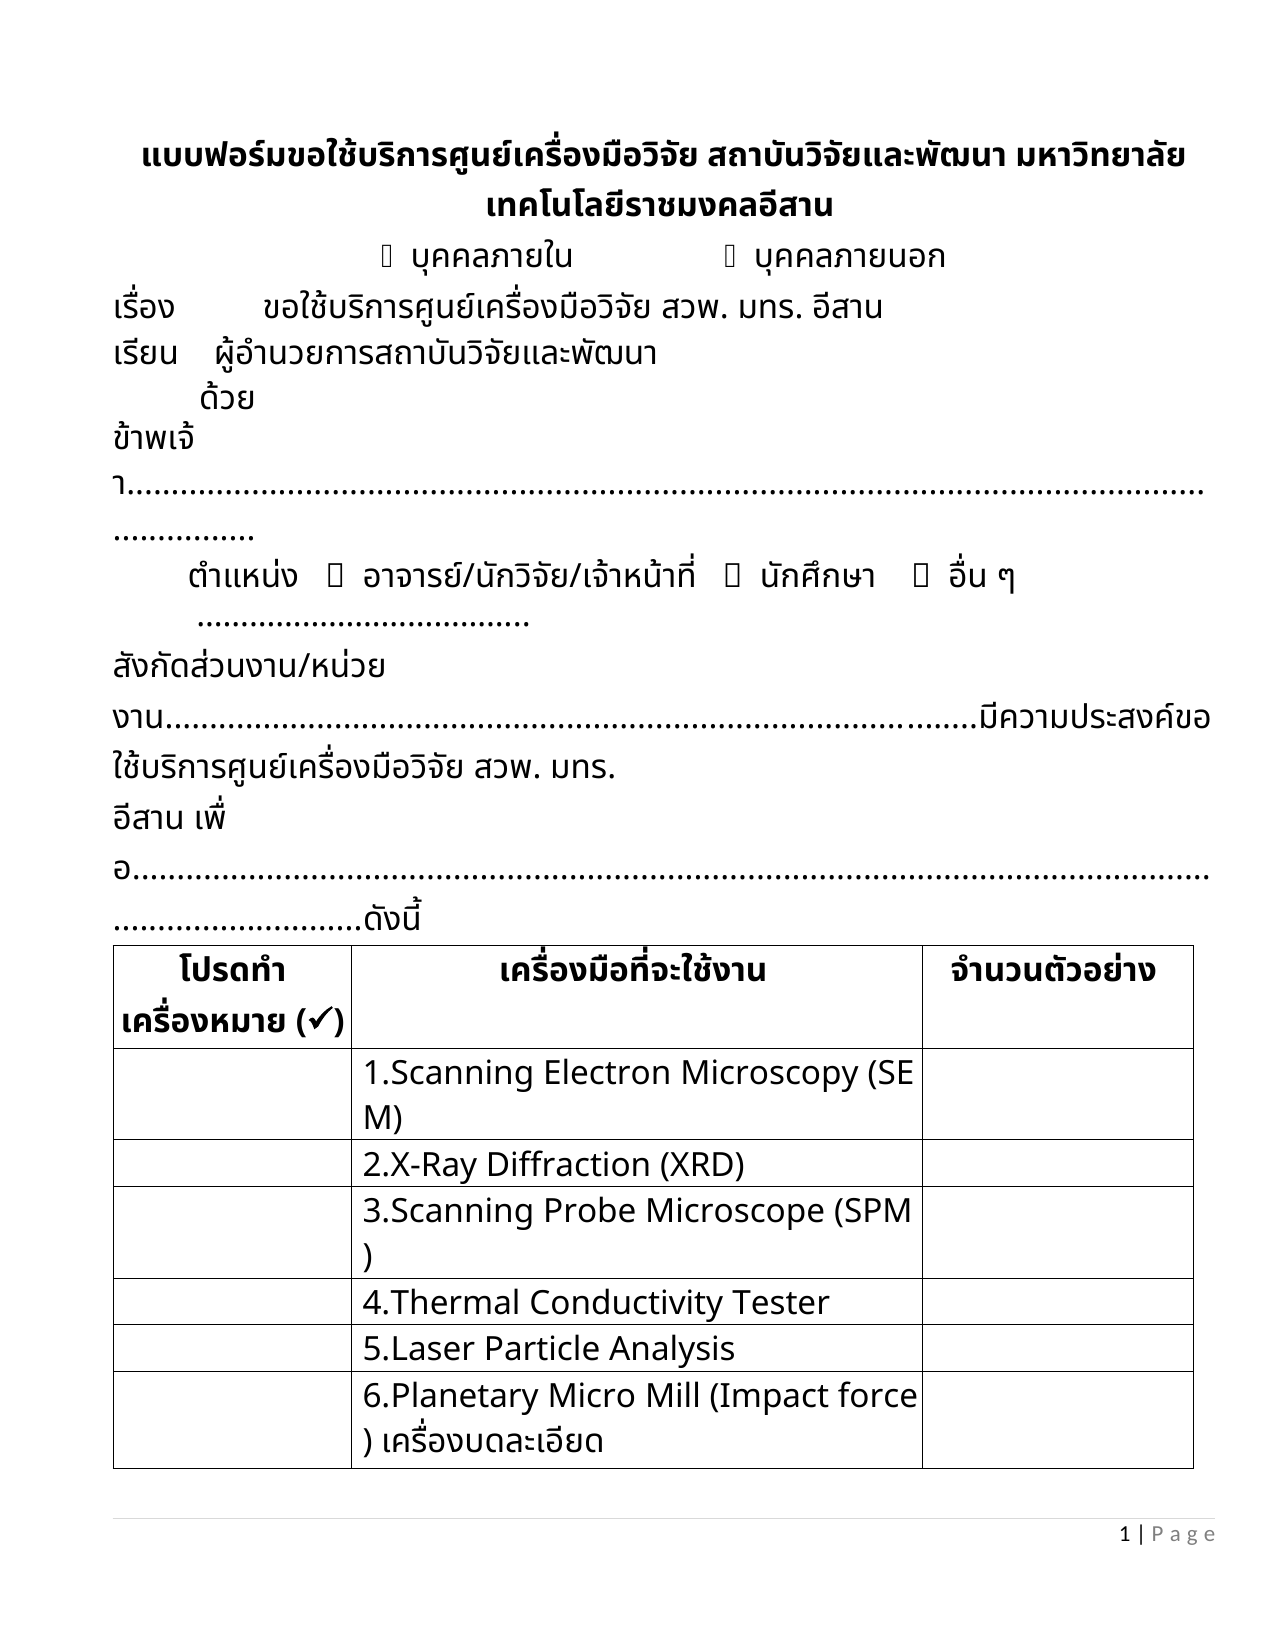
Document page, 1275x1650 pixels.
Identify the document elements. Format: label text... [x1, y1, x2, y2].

text เรียน ผู้อำนวยการสถาบันวิจัยและพัฒนา [112, 328, 1215, 373]
table_header โปรดทำเครื่องหมาย () [114, 946, 351, 1047]
table_cell [923, 1140, 1193, 1186]
table_cell X-Ray Diffraction (XRD) [352, 1140, 922, 1186]
text แบบฟอร์มขอใช้บริการศูนย์เครื่องมือวิจัย สถาบันวิจัยและพัฒนา มหาวิทยาลัยเทคโนโลยีราชมงคลอีสาน [112, 131, 1215, 232]
table_header จำนวนตัวอย่าง [923, 946, 1193, 1047]
text ตำแหน่ง อาจารย์/นักวิจัย/เจ้าหน้าที่ นักศึกษา อื่น ๆ ……………………………….. [187, 551, 1215, 642]
table_cell [114, 1140, 351, 1186]
table_cell Scanning Probe Microscope (SPM) [352, 1187, 922, 1278]
table_cell [114, 1049, 351, 1139]
table_cell Planetary Micro Mill (Impact force) เครื่องบดละเอียด [352, 1372, 922, 1468]
table_header เครื่องมือที่จะใช้งาน [352, 946, 922, 1047]
table_cell [923, 1049, 1193, 1139]
text เรื่อง ขอใช้บริการศูนย์เครื่องมือวิจัย สวพ. มทร. อีสาน [112, 282, 1215, 328]
text ด้วยข้าพเจ้า......................................................................................................................................... [112, 373, 1215, 551]
text บุคคลภายใน บุคคลภายนอก [112, 232, 1215, 282]
table_cell Thermal Conductivity Tester [352, 1279, 922, 1324]
text สังกัดส่วนงาน/หน่วยงาน...........................................................................................มีความประสงค์ขอใช้บริการศูนย์เครื่องมือวิจัย สวพ. มทร. อีสาน เพื่อ.....................................................................................................................................................ดังนี้ [112, 642, 1215, 945]
table_cell [114, 1372, 351, 1468]
table_cell [923, 1325, 1193, 1371]
table_cell [923, 1279, 1193, 1324]
table_cell [114, 1187, 351, 1278]
table_cell [114, 1325, 351, 1371]
table_cell Laser Particle Analysis [352, 1325, 922, 1371]
table_cell Scanning Electron Microscopy (SEM) [352, 1049, 922, 1139]
table_cell [923, 1187, 1193, 1278]
table_cell [923, 1372, 1193, 1468]
table_cell [114, 1279, 351, 1324]
